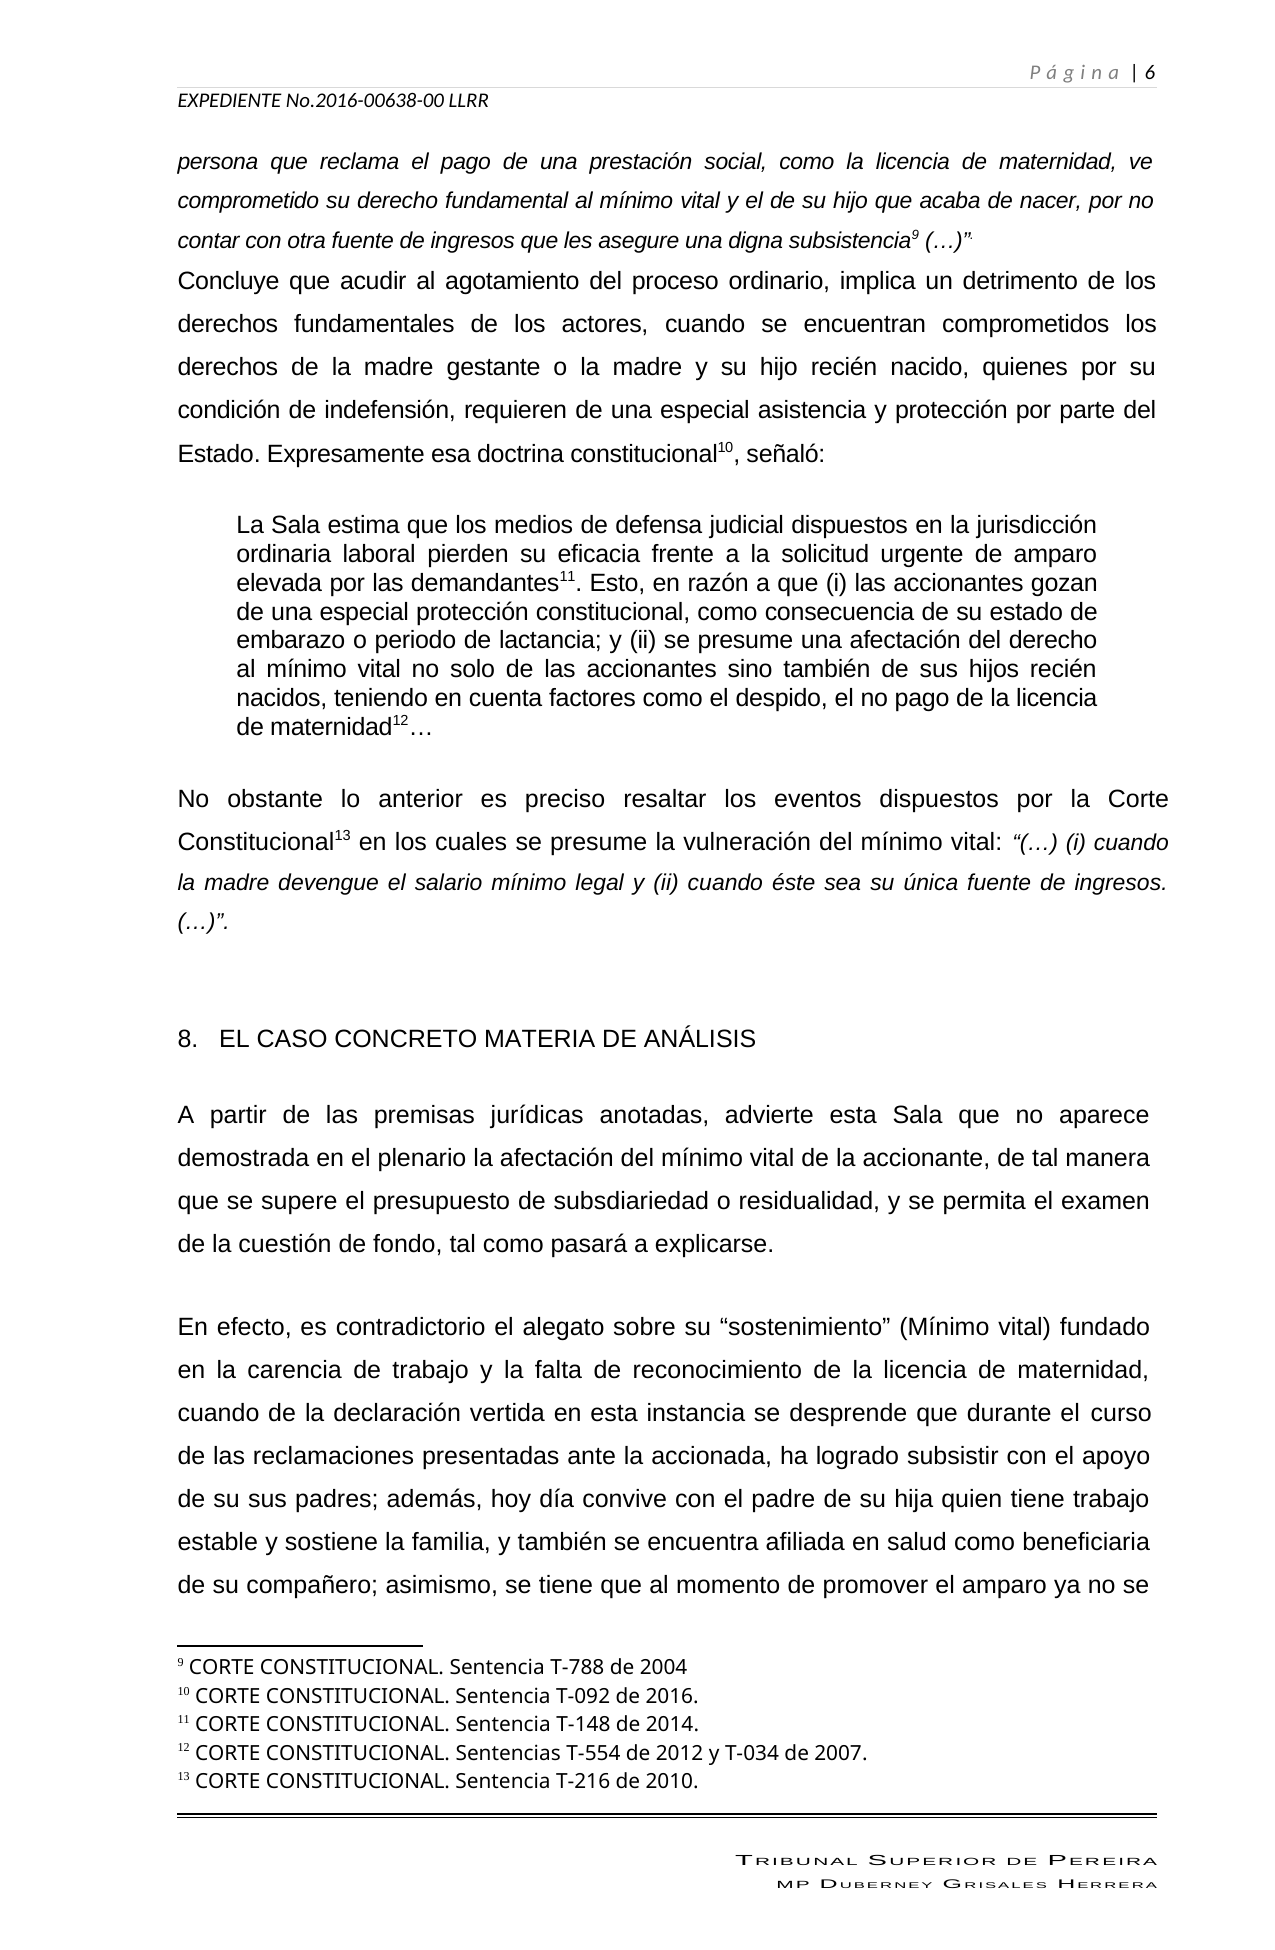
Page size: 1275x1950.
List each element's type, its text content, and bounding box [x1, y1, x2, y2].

text No obstante lo anterior es preciso resaltar los eventos dispuestos por la Corte Constitucional en los cuales se presume la vulneración del mínimo vital: “(…) (i) cuando la madre devengue el salario mínimo legal y (ii) cuando éste sea su única fuente de ingresos. (…)”. [177, 784, 1171, 934]
text Concluye que acudir al agotamiento del proceso ordinario, implica un detrimento de los derechos fundamentales de los actores, cuando se encuentran comprometidos los derechos de la madre gestante o la madre y su hijo recién nacido, quienes por su condición de indefensión, requieren de una especial asistencia y protección por parte del Estado. Expresamente esa doctrina constitucional, señaló: [177, 266, 1157, 467]
text A partir de las premisas jurídicas anotadas, advierte esta Sala que no aparece demostrada en el plenario la afectación del mínimo vital de la accionante, de tal manera que se supere el presupuesto de subsdiariedad o residualidad, y se permita el examen de la cuestión de fondo, tal como pasará a explicarse. [177, 1100, 1152, 1258]
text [177, 1312, 1152, 1599]
text La Sala estima que los medios de defensa judicial dispuestos en la jurisdicción ordinaria laboral pierden su eficacia frente a la solicitud urgente de amparo elevada por las demandantes. Esto, en razón a que (i) las accionantes gozan de una especial protección constitucional, como consecuencia de su estado de embarazo o periodo de lactancia; y (ii) se presume una afectación del derecho al mínimo vital no solo de las accionantes sino también de sus hijos recién nacidos, teniendo en cuenta factores como el despido, el no pago de la licencia de maternidad… [236, 511, 1098, 741]
list EL CASO CONCRETO MATERIA DE ANÁLISIS [177, 1024, 1157, 1053]
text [177, 148, 1157, 253]
